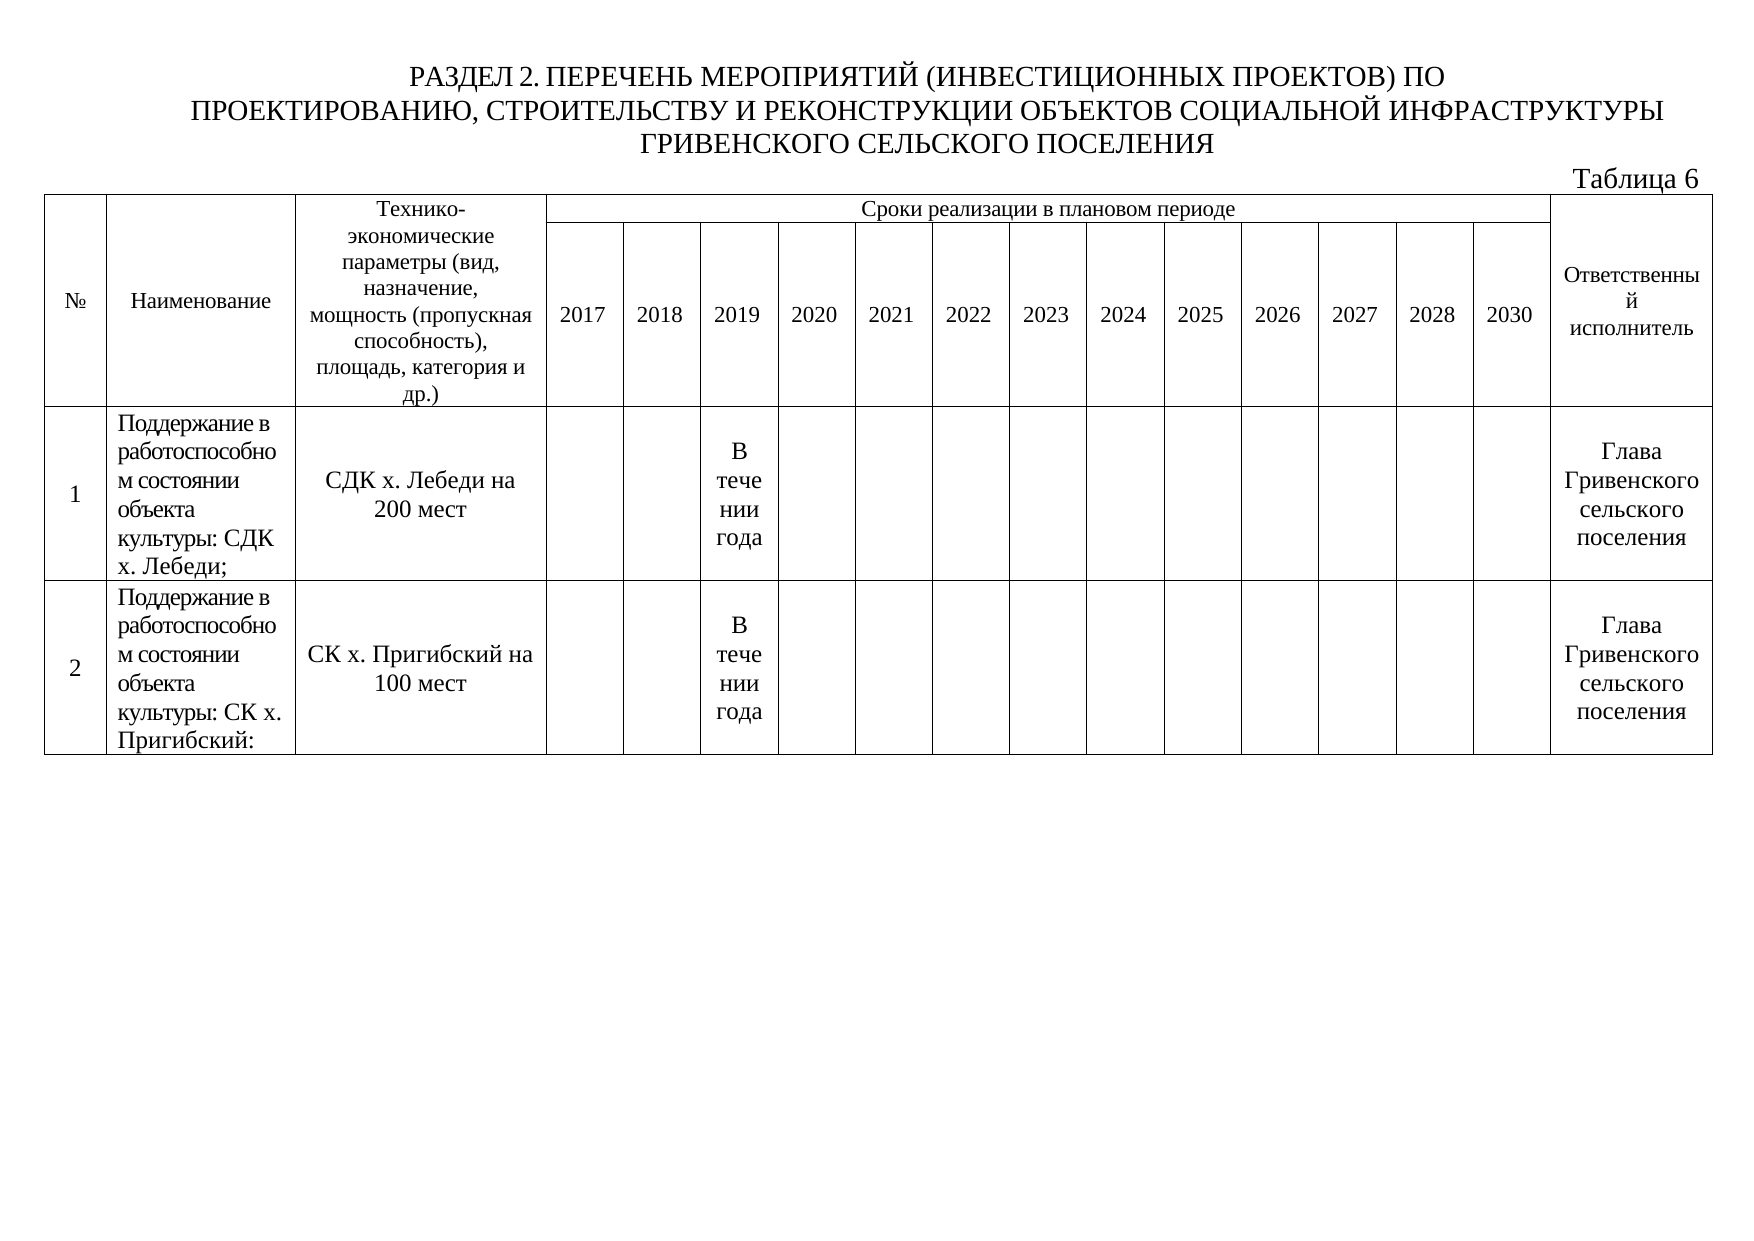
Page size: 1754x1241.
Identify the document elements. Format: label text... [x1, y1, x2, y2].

table_cell [547, 581, 623, 754]
table_cell 2019 [701, 223, 778, 406]
table_cell 2022 [933, 223, 1009, 406]
table_cell Поддержание в работоспособном состоянии объекта культуры: СДК х. Лебеди; [107, 407, 295, 580]
table_cell [1319, 407, 1396, 580]
table_cell [1165, 407, 1241, 580]
table_cell Глава Гривенского сельского поселения [1551, 581, 1712, 754]
table_header Технико-экономические параметры (вид, назначение, мощность (пропускная способность), площадь, категория и др.) [296, 195, 546, 406]
table_cell 2 [45, 581, 106, 754]
table_cell [624, 581, 700, 754]
table_cell 2030 [1474, 223, 1550, 406]
table_cell 2021 [856, 223, 932, 406]
table_cell В течении года [701, 407, 778, 580]
table_cell 2026 [1242, 223, 1318, 406]
table_cell [933, 407, 1009, 580]
table_cell [779, 581, 855, 754]
table_cell 2017 [547, 223, 623, 406]
table_cell [1087, 581, 1164, 754]
table_cell СДК х. Лебеди на 200 мест [296, 407, 546, 580]
table_cell В течении года [701, 581, 778, 754]
table_cell [1242, 407, 1318, 580]
table_cell [624, 407, 700, 580]
table_cell [547, 407, 623, 580]
table_cell [1165, 581, 1241, 754]
table_cell Поддержание в работоспособном состоянии объекта культуры: СК х. Пригибский: [107, 581, 295, 754]
table_cell [1242, 581, 1318, 754]
table_cell [1397, 407, 1473, 580]
table_cell Глава Гривенского сельского поселения [1551, 407, 1712, 580]
table_cell 2024 [1087, 223, 1164, 406]
table_header Наименование [107, 195, 295, 406]
text Таблица 6 [156, 161, 1698, 194]
table_header № [45, 195, 106, 406]
table_cell [1319, 581, 1396, 754]
table_cell СК х. Пригибский на 100 мест [296, 581, 546, 754]
table_cell 2023 [1010, 223, 1086, 406]
table_cell [1474, 407, 1550, 580]
table_cell [856, 581, 932, 754]
table_cell 2025 [1165, 223, 1241, 406]
table_cell 1 [45, 407, 106, 580]
text РАЗДЕЛ 2. ПЕРЕЧЕНЬ МЕРОПРИЯТИЙ (ИНВЕСТИЦИОННЫХ ПРОЕКТОВ) ПО ПРОЕКТИРОВАНИЮ, СТРОИТЕЛЬСТВУ И РЕКОНСТРУКЦИИ ОБЪЕКТОВ СОЦИАЛЬНОЙ ИНФРАСТРУКТУРЫ ГРИВЕНСКОГО СЕЛЬСКОГО ПОСЕЛЕНИЯ [156, 59, 1698, 160]
table_header Ответственный исполнитель [1551, 195, 1712, 406]
table_cell 2027 [1319, 223, 1396, 406]
table_header Сроки реализации в плановом периоде [547, 195, 1550, 222]
table_cell [933, 581, 1009, 754]
table_cell [1010, 581, 1086, 754]
table_cell 2018 [624, 223, 700, 406]
table_cell [779, 407, 855, 580]
table_cell [856, 407, 932, 580]
table_cell [1087, 407, 1164, 580]
table_cell 2020 [779, 223, 855, 406]
table_cell 2028 [1397, 223, 1473, 406]
table_cell [1010, 407, 1086, 580]
table_cell [1397, 581, 1473, 754]
table_cell [1474, 581, 1550, 754]
